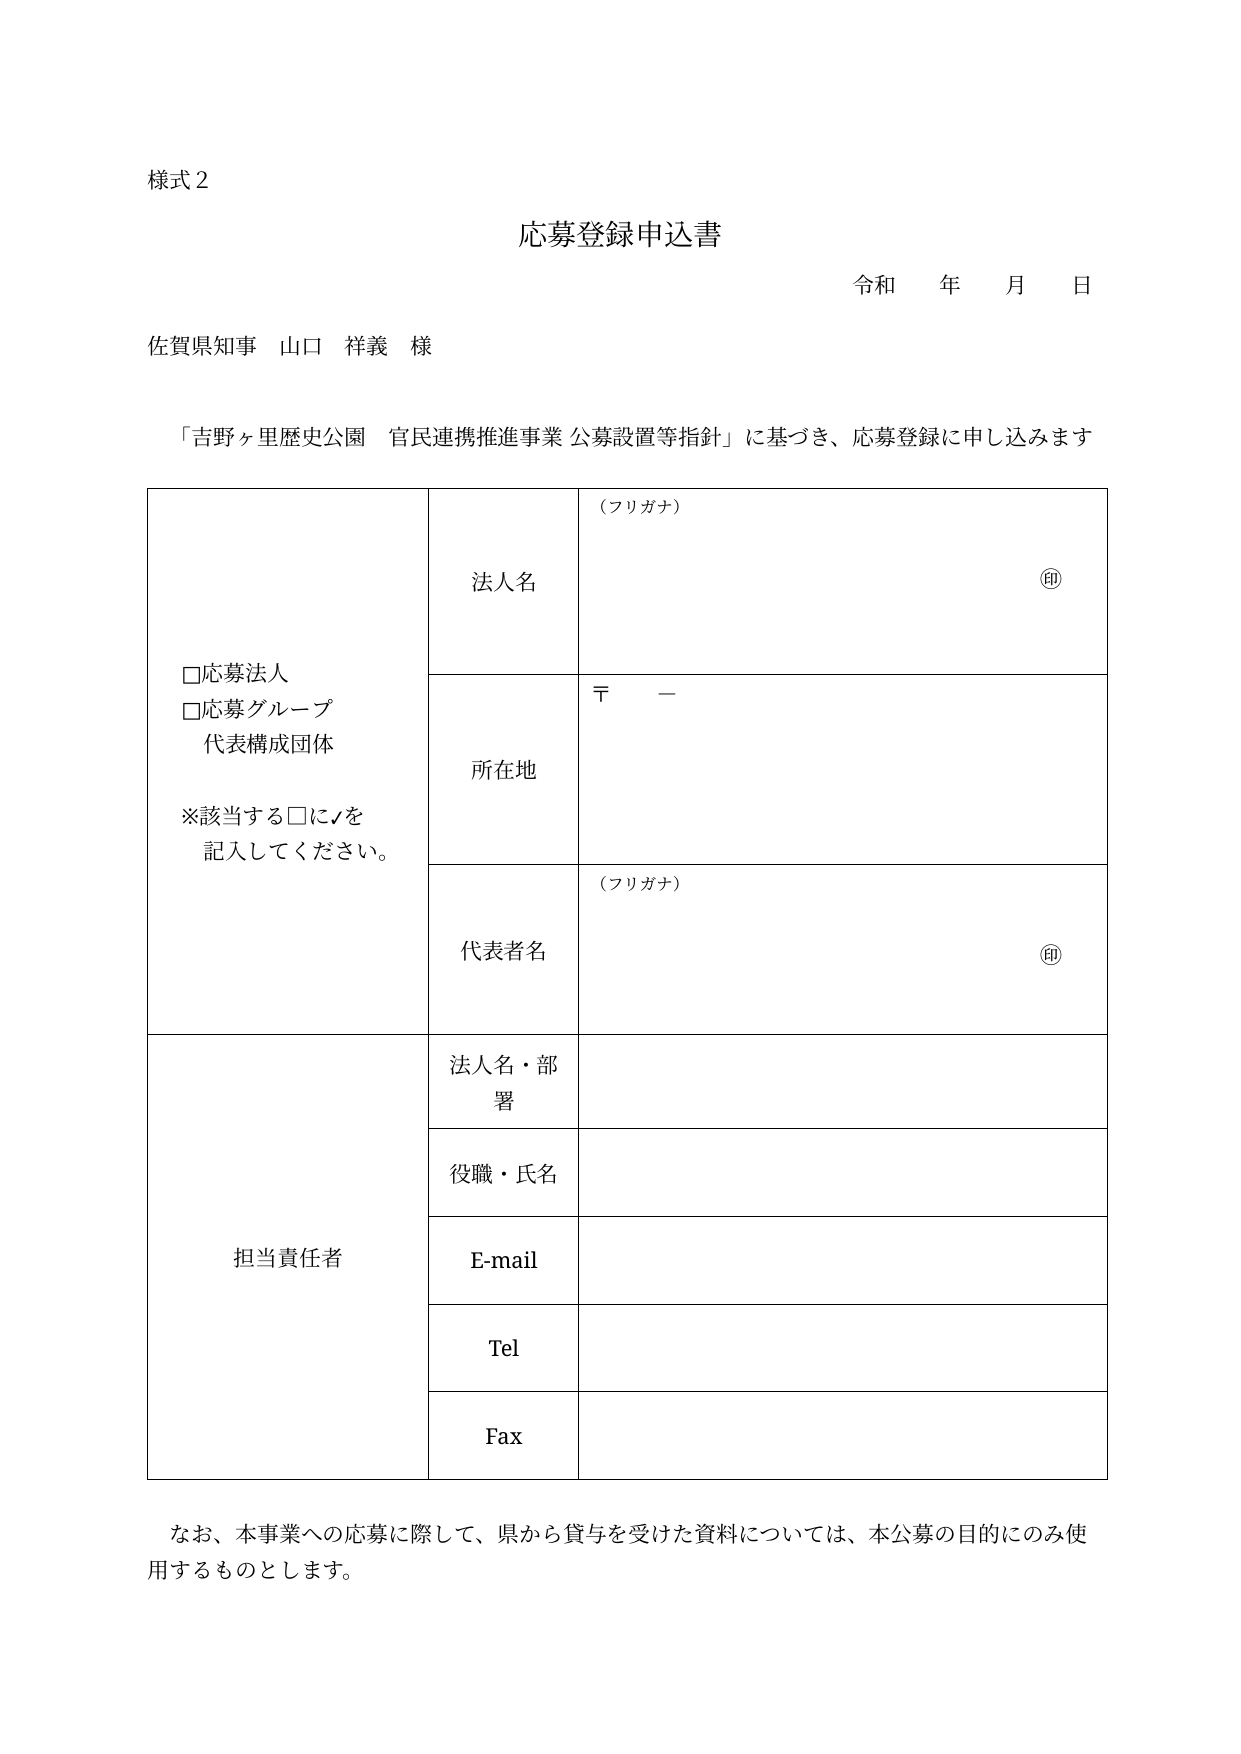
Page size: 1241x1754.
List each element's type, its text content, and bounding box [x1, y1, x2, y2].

table_cell Tel [429, 1305, 578, 1391]
table_cell 法人名・部署 [429, 1035, 578, 1128]
table_cell [579, 1217, 1107, 1303]
table_cell （フリガナ） ㊞ [579, 865, 1107, 1034]
table_cell [579, 1392, 1107, 1479]
table_cell 担当責任者 [148, 1035, 428, 1479]
table_cell [579, 1035, 1107, 1128]
table_cell 役職・氏名 [429, 1129, 578, 1216]
text 様式２ [148, 161, 1092, 197]
text 令和 年 月 日 [148, 268, 1092, 299]
table_header （フリガナ） ㊞ [579, 489, 1107, 674]
table_cell 〒 － [579, 675, 1107, 864]
text 応募登録申込書 [148, 197, 1092, 268]
table_header □応募法人 □応募グループ 代表構成団体 ※該当する□に✔を 記入してください。 [148, 489, 428, 1034]
text 佐賀県知事 山口 祥義 様 [148, 329, 1092, 361]
text 「吉野ヶ里歴史公園 官民連携推進事業 公募設置等指針」に基づき、応募登録に申し込みます。 [148, 420, 1092, 452]
table_header 法人名 [429, 489, 578, 674]
table_cell Fax [429, 1392, 578, 1479]
table_cell [579, 1129, 1107, 1216]
table_cell 所在地 [429, 675, 578, 864]
table_cell E-mail [429, 1217, 578, 1303]
table_cell 代表者名 [429, 865, 578, 1034]
text なお、本事業への応募に際して、県から貸与を受けた資料については、本公募の目的にのみ使用するものとします。 [148, 1515, 1092, 1587]
table_cell [579, 1305, 1107, 1391]
